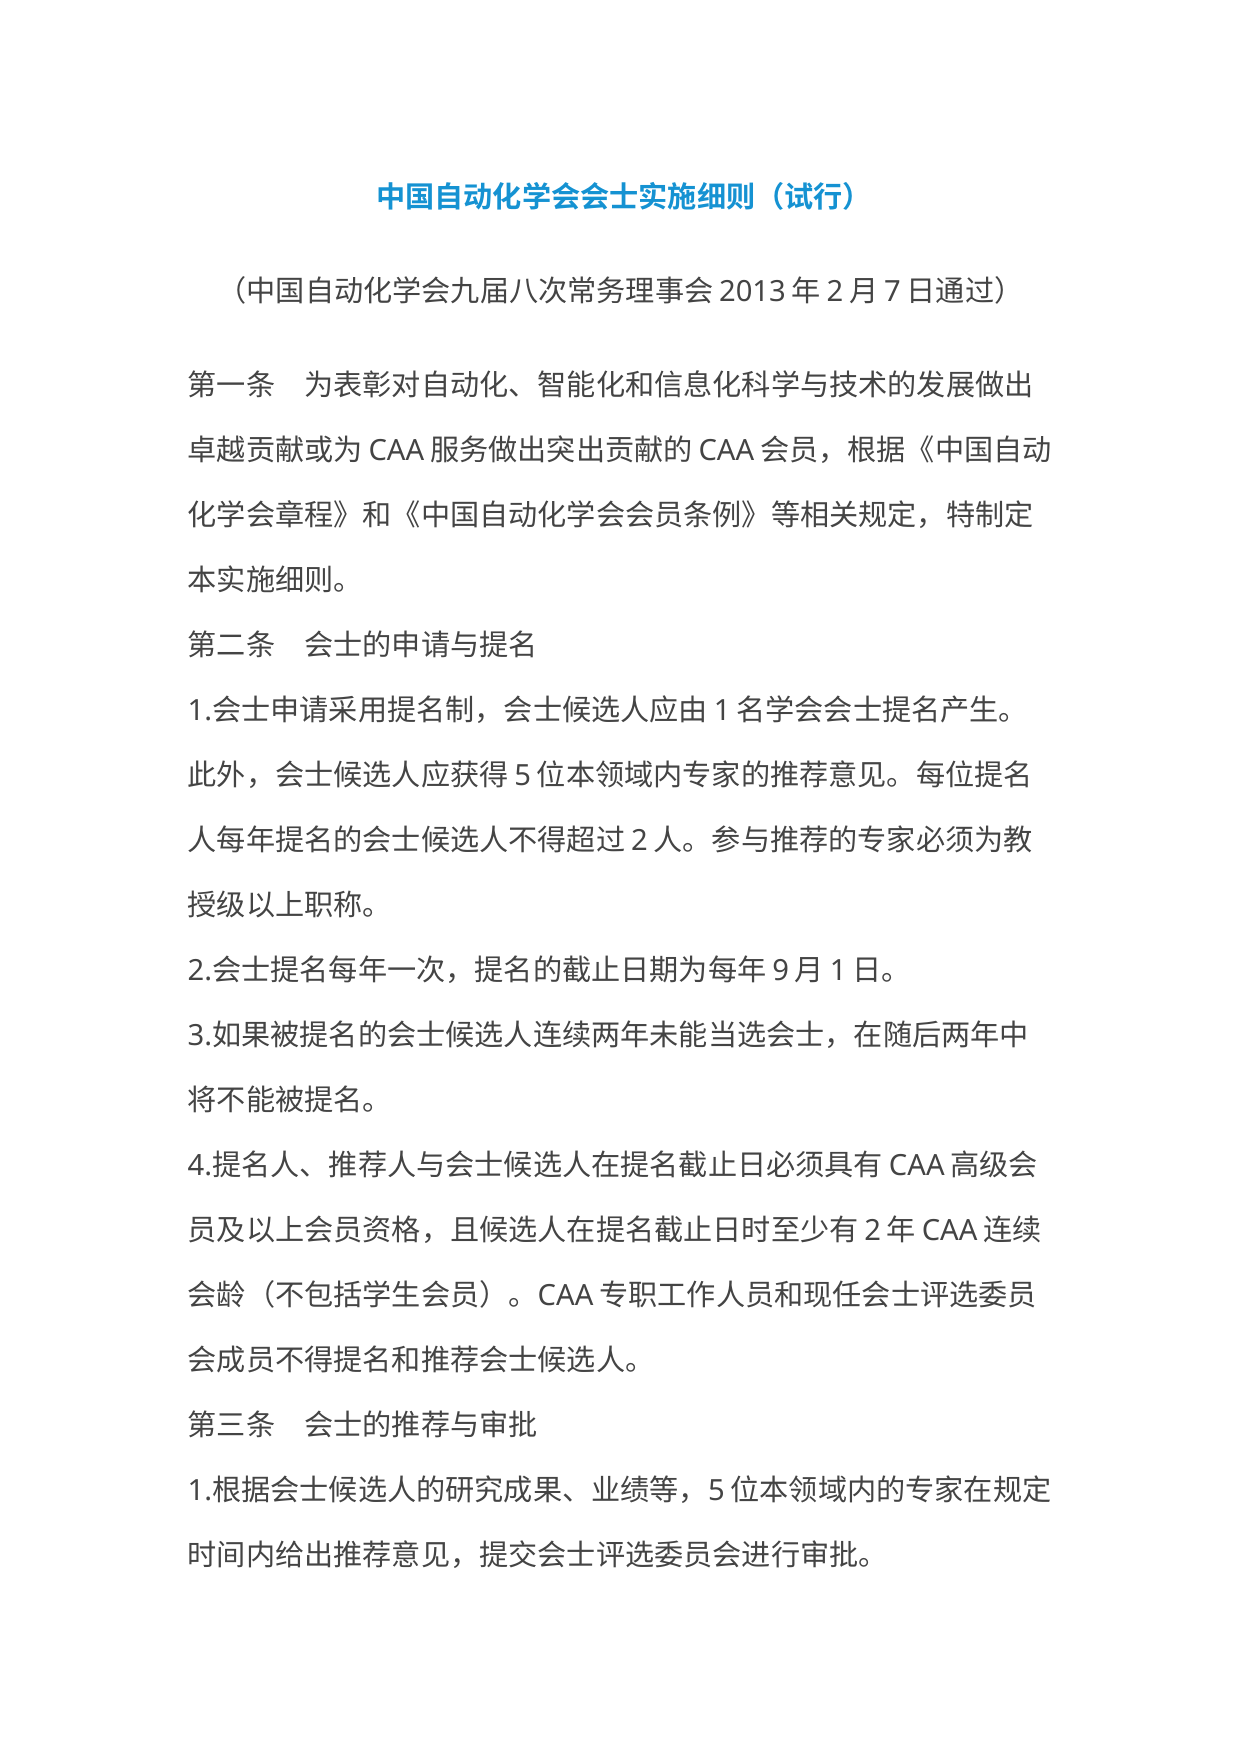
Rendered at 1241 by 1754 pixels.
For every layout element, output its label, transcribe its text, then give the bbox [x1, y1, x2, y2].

text 中国自动化学会会士实施细则（试行） [187, 162, 1053, 227]
text （中国自动化学会九届八次常务理事会2013年2月7日通过） [187, 256, 1053, 321]
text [187, 350, 1053, 1585]
